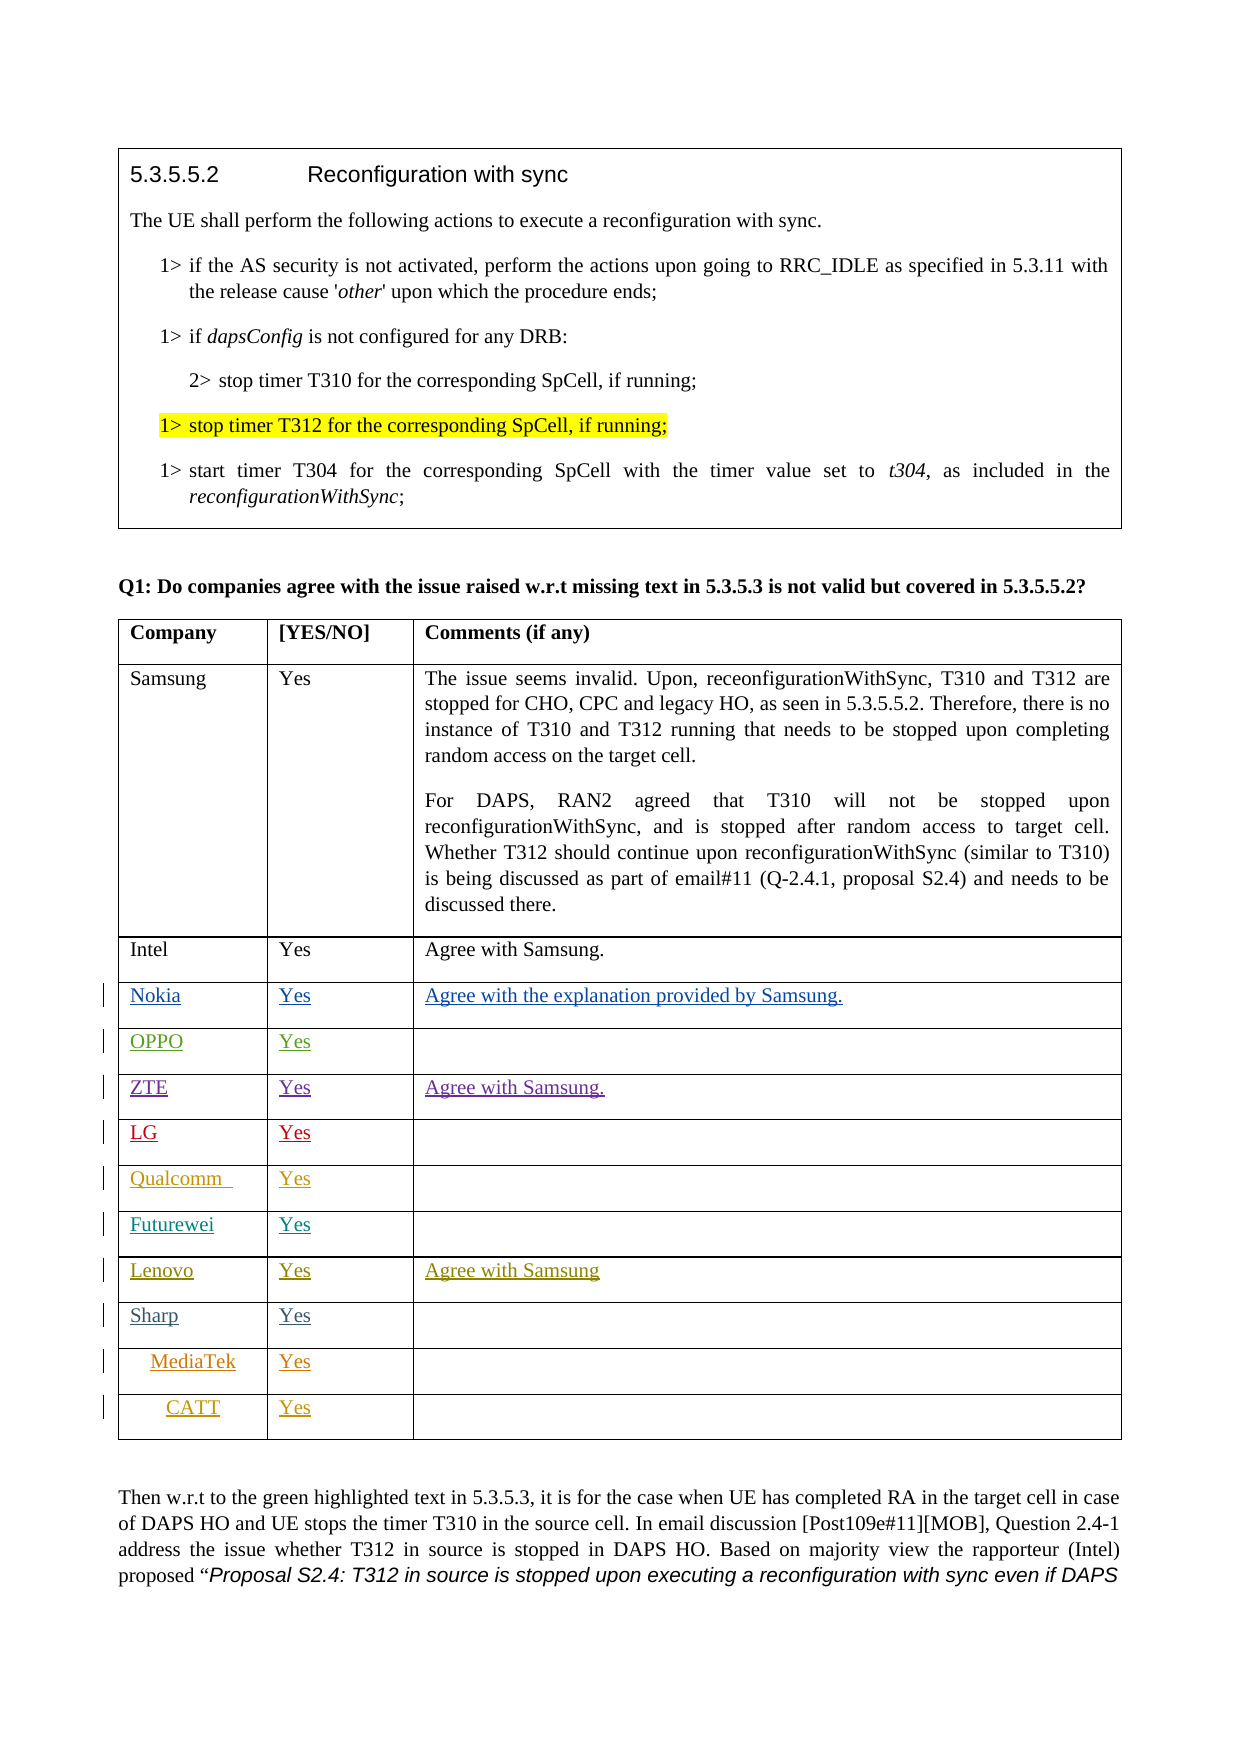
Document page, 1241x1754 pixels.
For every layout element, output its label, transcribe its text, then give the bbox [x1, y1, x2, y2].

table_cell Samsung [119, 665, 267, 936]
table_cell [414, 1258, 1121, 1302]
table_cell [414, 1395, 1121, 1439]
table_cell [119, 983, 267, 1028]
table_cell [414, 1349, 1121, 1394]
table_cell [268, 1395, 413, 1439]
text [118, 1485, 1122, 1587]
table_cell [119, 1029, 267, 1073]
table_cell [268, 1212, 413, 1256]
table_cell [268, 1075, 413, 1119]
text Q1: Do companies agree with the issue raised w.r.t missing text in 5.3.5.3 is not valid but covered in 5.3.5.5.2? [118, 574, 1122, 598]
table_cell [119, 1258, 267, 1302]
table_cell [119, 1120, 267, 1165]
table_cell [414, 1075, 1121, 1119]
table_cell [119, 1166, 267, 1211]
table_cell Intel [119, 938, 267, 982]
table_cell [268, 1349, 413, 1394]
table_cell [119, 1075, 267, 1119]
table_cell [268, 1029, 413, 1073]
table_cell [119, 1349, 267, 1394]
table_cell [414, 1212, 1121, 1256]
table_cell Agree with Samsung. [414, 938, 1121, 982]
table_header 5.3.5.5.2 Reconfiguration with sync The UE shall perform the following actions to execute a reconfiguration with sync. 1> if the AS security is not activated, perform the actions upon going to RRC_IDLE as specified in 5.3.11 with the release cause 'other' upon which the procedure ends; 1> if dapsConfig is not configured for any DRB: 2> stop timer T310 for the corresponding SpCell, if running; 1> stop timer T312 for the corresponding SpCell, if running; 1> start timer T304 for the corresponding SpCell with the timer value set to t304, as included in the reconfigurationWithSync; [119, 149, 1121, 528]
table_cell [414, 983, 1121, 1028]
table_cell [414, 1120, 1121, 1165]
table_cell Yes [268, 665, 413, 936]
table_cell [268, 983, 413, 1028]
table_cell [414, 1166, 1121, 1211]
table_cell [119, 1212, 267, 1256]
table_cell The issue seems invalid. Upon, receonfigurationWithSync, T310 and T312 are stopped for CHO, CPC and legacy HO, as seen in 5.3.5.5.2. Therefore, there is no instance of T310 and T312 running that needs to be stopped upon completing random access on the target cell. For DAPS, RAN2 agreed that T310 will not be stopped upon reconfigurationWithSync, and is stopped after random access to target cell. Whether T312 should continue upon reconfigurationWithSync (similar to T310) is being discussed as part of email#11 (Q-2.4.1, proposal S2.4) and needs to be discussed there. [414, 665, 1121, 936]
table_cell [268, 1303, 413, 1348]
table_header [YES/NO] [268, 620, 413, 664]
table_cell [119, 1395, 267, 1439]
table_cell [268, 1258, 413, 1302]
table_cell Yes [268, 938, 413, 982]
table_cell [268, 1120, 413, 1165]
table_cell [414, 1303, 1121, 1348]
table_cell [414, 1029, 1121, 1073]
table_cell [119, 1303, 267, 1348]
table_cell [268, 1166, 413, 1211]
table_header Comments (if any) [414, 620, 1121, 664]
table_header Company [119, 620, 267, 664]
